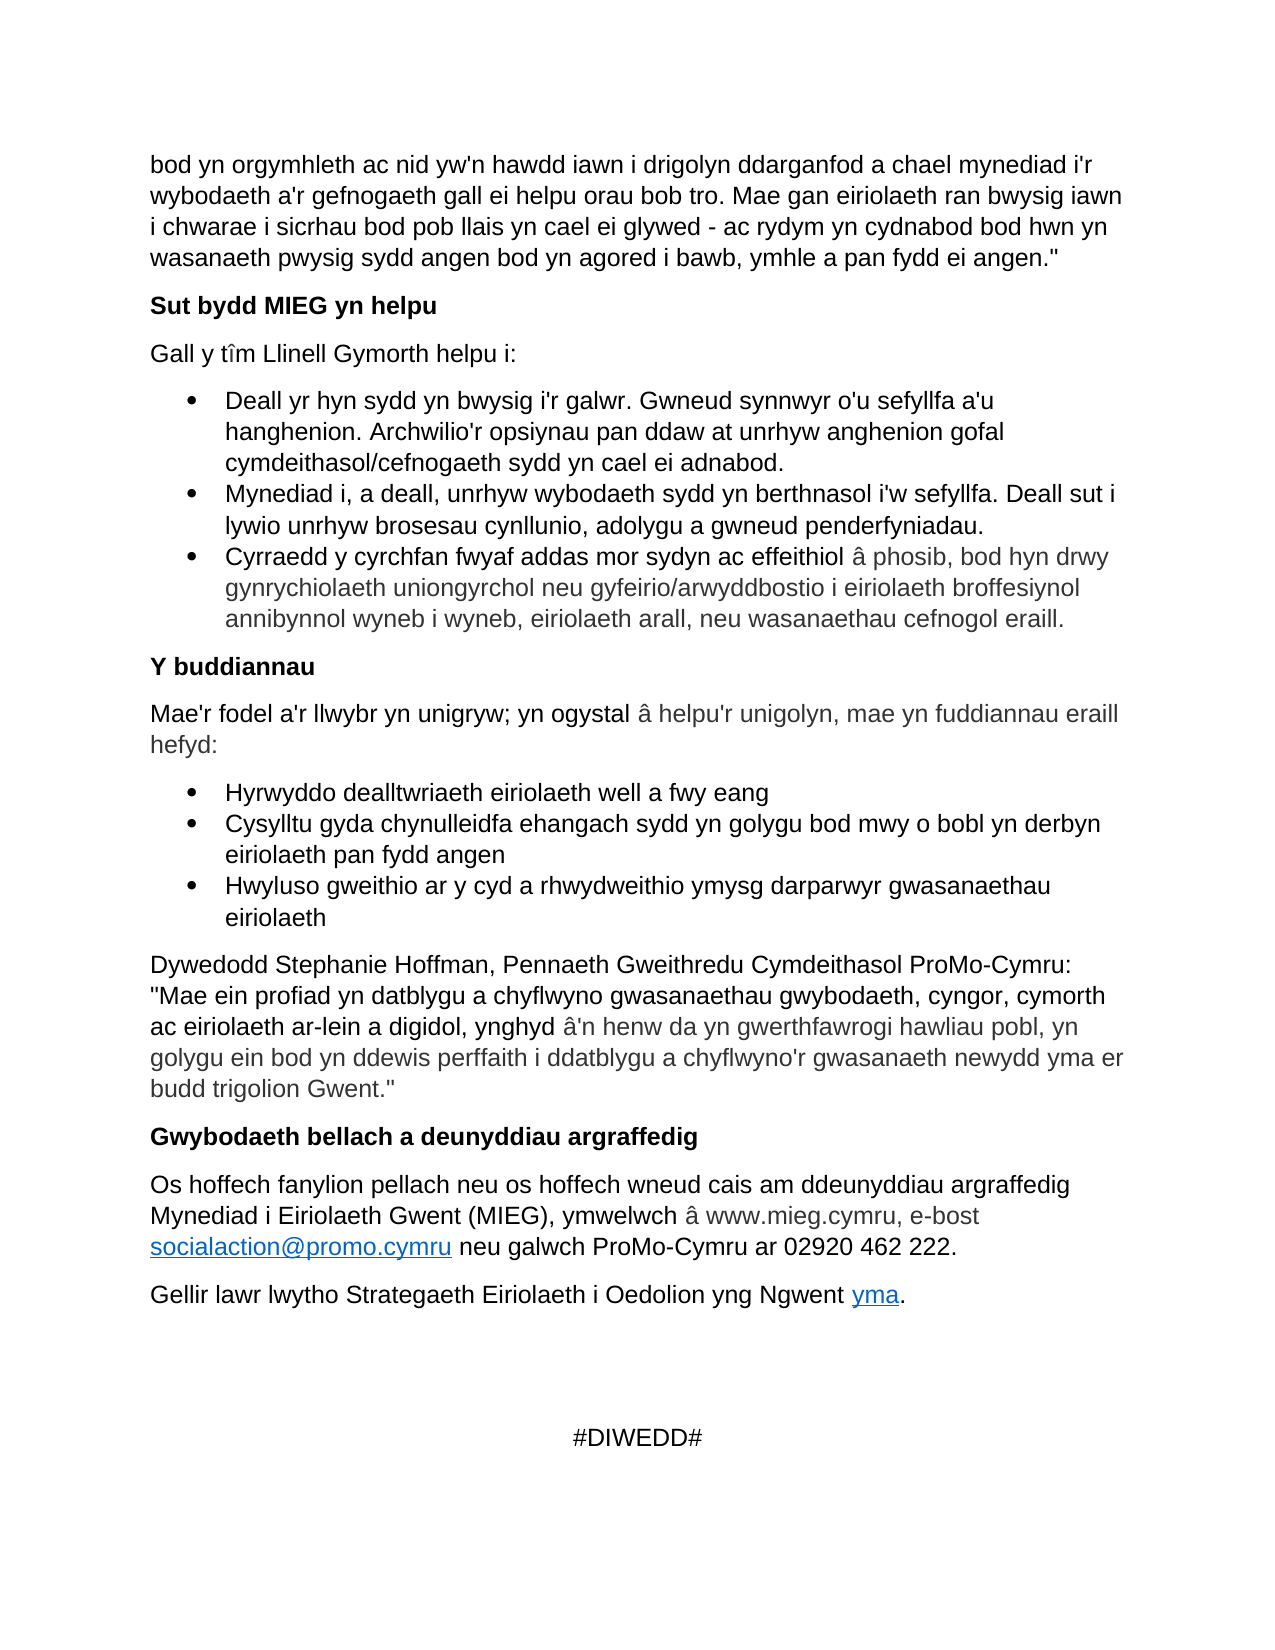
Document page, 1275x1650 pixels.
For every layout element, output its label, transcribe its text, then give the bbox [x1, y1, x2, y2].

list Mynediad i, a deall, unrhyw wybodaeth sydd yn berthnasol i'w sefyllfa. Deall sut i lywio unrhyw brosesau cynllunio, adolygu a gwneud penderfyniadau. [187, 479, 1125, 539]
text Y buddiannau [150, 652, 1125, 680]
text Os hoffech fanylion pellach neu os hoffech wneud cais am ddeunyddiau argraffedig Mynediad i Eiriolaeth Gwent (MIEG), ymwelwch â www.mieg.cymru, e-bost socialaction@promo.cymru neu galwch ProMo-Cymru ar 02920 462 222. [150, 1170, 1125, 1261]
list Cysylltu gyda chynulleidfa ehangach sydd yn golygu bod mwy o bobl yn derbyn eiriolaeth pan fydd angen [187, 809, 1125, 869]
text Gellir lawr lwytho Strategaeth Eiriolaeth i Oedolion yng Ngwent yma. [150, 1279, 1125, 1308]
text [150, 150, 1125, 272]
list Deall yr hyn sydd yn bwysig i'r galwr. Gwneud synnwyr o'u sefyllfa a'u hanghenion. Archwilio'r opsiynau pan ddaw at unrhyw anghenion gofal cymdeithasol/cefnogaeth sydd yn cael ei adnabod. [187, 386, 1125, 477]
list Cyrraedd y cyrchfan fwyaf addas mor sydyn ac effeithiol â phosib, bod hyn drwy gynrychiolaeth uniongyrchol neu gyfeirio/arwyddbostio i eiriolaeth broffesiynol annibynnol wyneb i wyneb, eiriolaeth arall, neu wasanaethau cefnogol eraill. [187, 542, 1125, 633]
text Gwybodaeth bellach a deunyddiau argraffedig [150, 1122, 1125, 1151]
text Sut bydd MIEG yn helpu [150, 291, 1125, 319]
text Gall y tîm Llinell Gymorth helpu i: [150, 338, 1125, 367]
text #DIWEDD# [150, 1423, 1125, 1451]
text Dywedodd Stephanie Hoffman, Pennaeth Gweithredu Cymdeithasol ProMo-Cymru: "Mae ein profiad yn datblygu a chyflwyno gwasanaethau gwybodaeth, cyngor, cymorth ac eiriolaeth ar-lein a digidol, ynghyd â'n henw da yn gwerthfawrogi hawliau pobl, yn golygu ein bod yn ddewis perffaith i ddatblygu a chyflwyno'r gwasanaeth newydd yma er budd trigolion Gwent." [150, 950, 1125, 1103]
list Hwyluso gweithio ar y cyd a rhwydweithio ymysg darparwyr gwasanaethau eiriolaeth [187, 871, 1125, 931]
text Mae'r fodel a'r llwybr yn unigryw; yn ogystal â helpu'r unigolyn, mae yn fuddiannau eraill hefyd: [150, 699, 1125, 759]
list Hyrwyddo dealltwriaeth eiriolaeth well a fwy eang [187, 778, 1125, 807]
